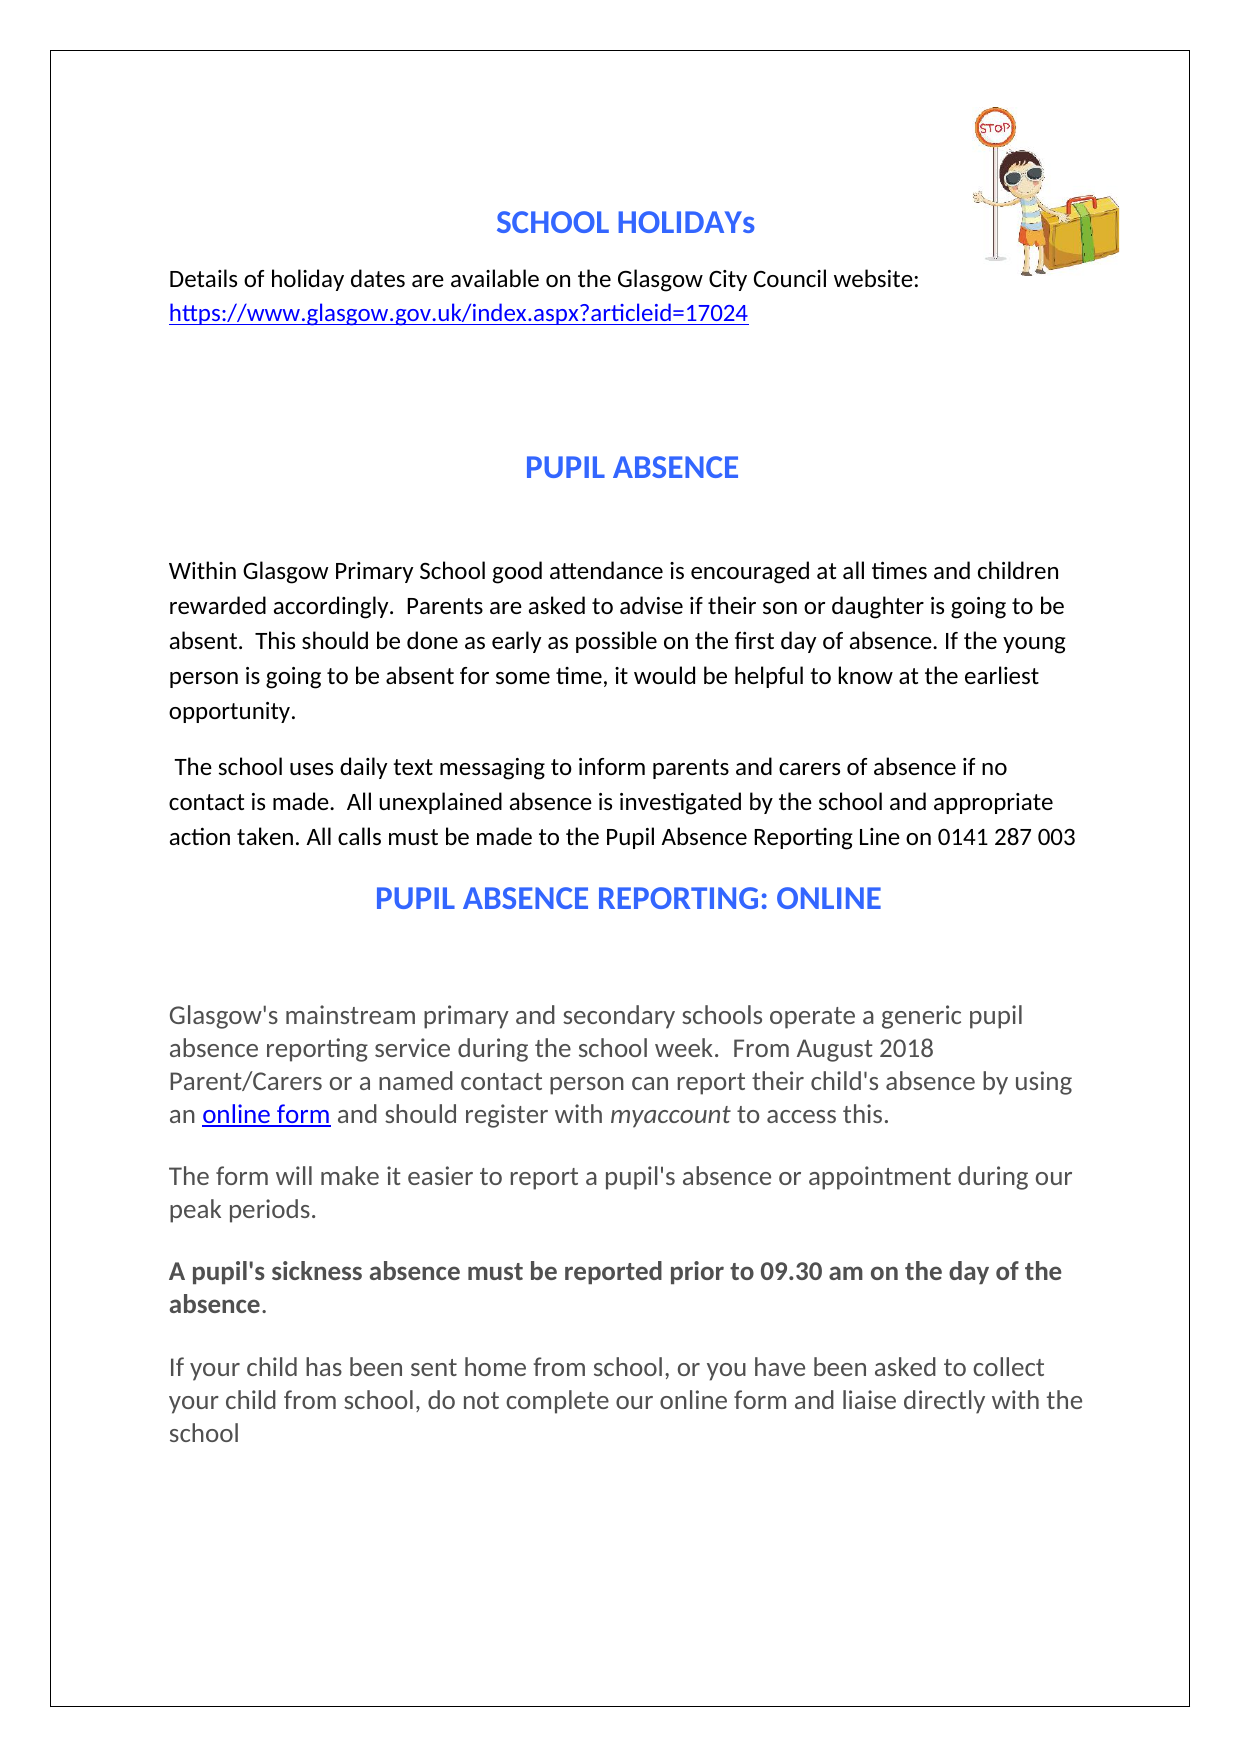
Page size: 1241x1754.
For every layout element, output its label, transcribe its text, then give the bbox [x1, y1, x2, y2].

text A pupil's sickness absence must be reported prior to 09.30 am on the day of the absence. [169, 1254, 1088, 1321]
text PUPIL ABSENCE [525, 446, 1088, 487]
text PUPIL ABSENCE REPORTING: ONLINE [169, 877, 1088, 918]
text The school uses daily text messaging to inform parents and carers of absence if no contact is made. All unexplained absence is investigated by the school and appropriate action taken. All calls must be made to the Pupil Absence Reporting Line on 0141 287 003 [169, 751, 1088, 852]
text SCHOOL HOLIDAYs [496, 202, 1088, 242]
picture [972, 107, 1120, 276]
text Details of holiday dates are available on the Glasgow City Council website: https://www.glasgow.gov.uk/index.aspx?articleid=17024 [169, 263, 1040, 328]
text The form will make it easier to report a pupil's absence or appointment during our peak periods. [169, 1159, 1088, 1225]
text Glasgow's mainstream primary and secondary schools operate a generic pupil absence reporting service during the school week. From August 2018 Parent/Carers or a named contact person can report their child's absence by using an online form and should register with myaccount to access this. [169, 998, 1088, 1130]
text If your child has been sent home from school, or you have been asked to collect your child from school, do not complete our online form and liaise directly with the school [169, 1350, 1088, 1449]
text Within Glasgow Primary School good attendance is encouraged at all times and children rewarded accordingly. Parents are asked to advise if their son or daughter is going to be absent. This should be done as early as possible on the first day of absence. If the young person is going to be absent for some time, it would be helpful to know at the earliest opportunity. [169, 555, 1088, 726]
